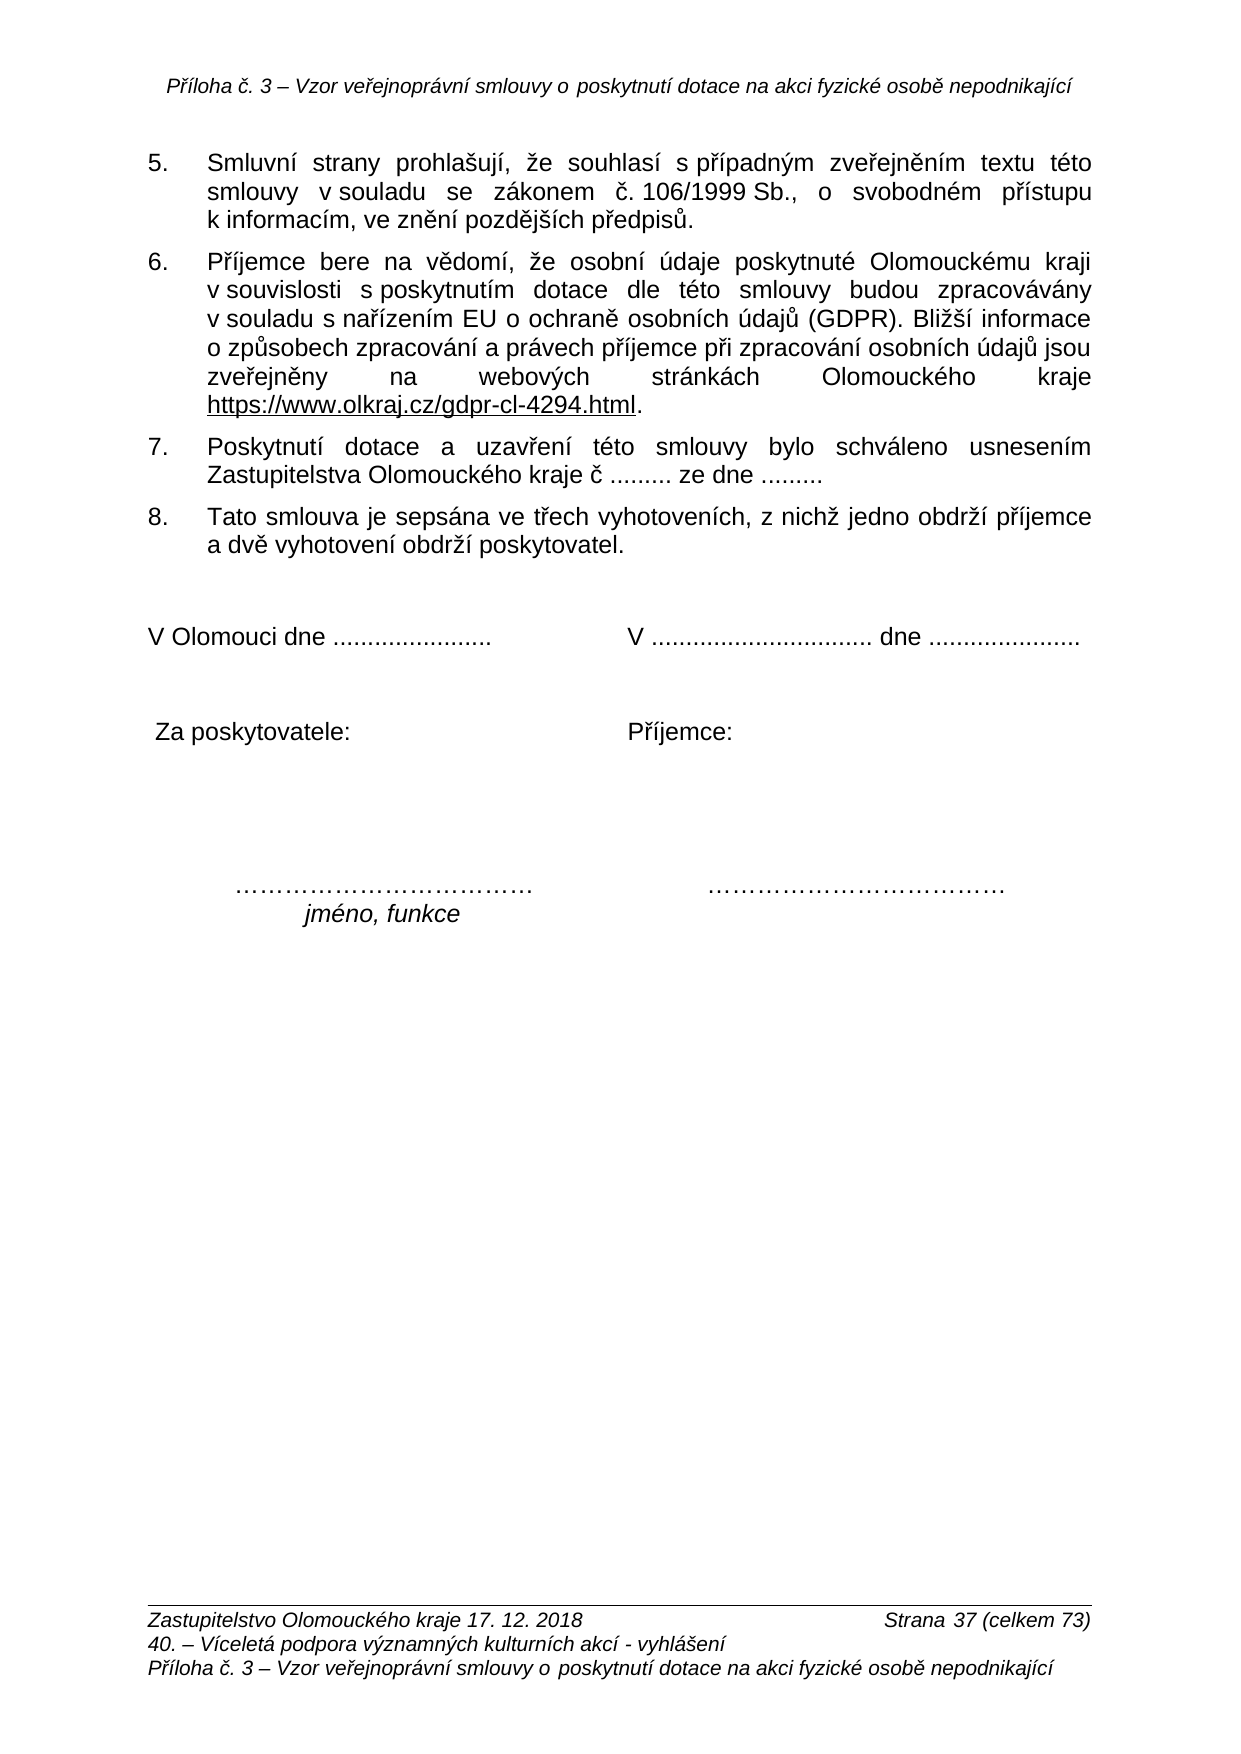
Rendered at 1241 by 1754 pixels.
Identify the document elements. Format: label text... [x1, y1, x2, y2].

table_header Za poskytovatele: [148, 713, 620, 783]
list Příjemce bere na vědomí, že osobní údaje poskytnuté Olomouckému kraji v souvislosti s poskytnutím dotace dle této smlouvy budou zpracovávány v souladu s nařízením EU o ochraně osobních údajů (GDPR). Bližší informace o způsobech zpracování a právech příjemce při zpracování osobních údajů jsou zveřejněny na webových stránkách Olomouckého kraje https://www.olkraj.cz/gdpr-cl-4294.html. [148, 246, 1092, 419]
table_header Příjemce: [620, 713, 1092, 783]
table_cell ……………………………… jméno, funkce [148, 783, 620, 956]
list Tato smlouva je sepsána ve třech vyhotoveních, z nichž jedno obdrží příjemce a dvě vyhotovení obdrží poskytovatel. [148, 501, 1092, 559]
list Smluvní strany prohlašují, že souhlasí s případným zveřejněním textu této smlouvy v souladu se zákonem č. 106/1999 Sb., o svobodném přístupu k informacím, ve znění pozdějších předpisů. [148, 148, 1092, 234]
list Poskytnutí dotace a uzavření této smlouvy bylo schváleno usnesením Zastupitelstva Olomouckého kraje č ......... ze dne ......... [148, 431, 1092, 489]
text V Olomouci dne ....................... V ................................ dne ...................... [148, 621, 1092, 650]
table_cell ……………………………… [620, 783, 1092, 956]
